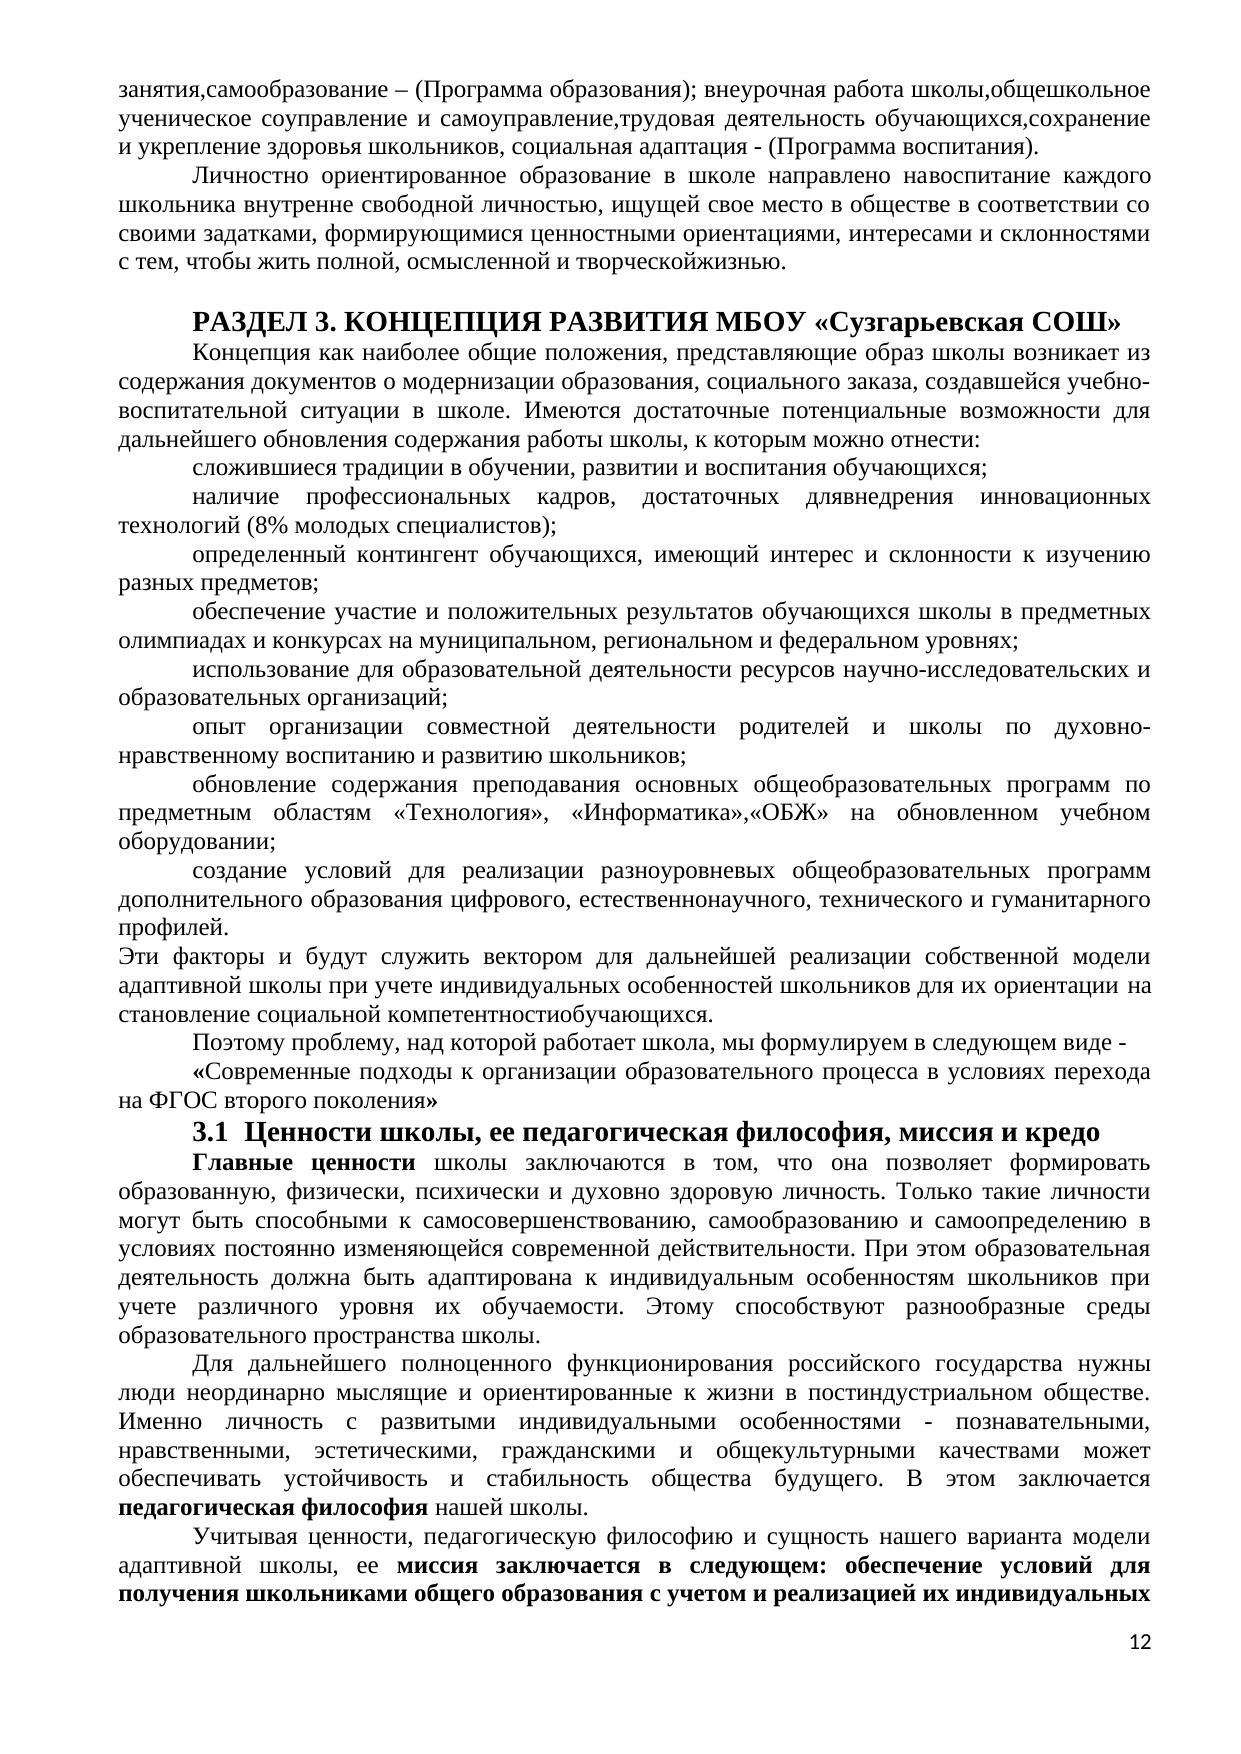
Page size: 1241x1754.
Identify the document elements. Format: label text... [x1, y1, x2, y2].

text Личностно ориентированное образование в школе направлено навоспитание каждого школьника внутренне свободной личностью, ищущей свое место в обществе в соответствии со своими задатками, формирующимися ценностными ориентациями, интересами и склонностями с тем, чтобы жить полной, осмысленной и творческойжизнью. [118, 160, 1152, 275]
text Эти факторы и будут служить вектором для дальнейшей реализации собственной модели адаптивной школы при учете индивидуальных особенностей школьников для их ориентации на становление социальной компетентностиобучающихся. [118, 941, 1152, 1027]
list Ценности школы, ее педагогическая философия, миссия и кредо [118, 1114, 1152, 1147]
text РАЗДЕЛ 3. КОНЦЕПЦИЯ РАЗВИТИЯ МБОУ «Сузгарьевская СОШ» [118, 304, 1152, 337]
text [118, 74, 1152, 160]
text сложившиеся традиции в обучении, развитии и воспитания обучающихся; [118, 452, 1152, 481]
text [118, 1521, 1152, 1607]
text опыт организации совместной деятельности родителей и школы по духовно-нравственному воспитанию и развитию школьников; [118, 711, 1152, 769]
text Для дальнейшего полноценного функционирования российского государства нужны люди неординарно мыслящие и ориентированные к жизни в постиндустриальном обществе. Именно личность с развитыми индивидуальными особенностями - познавательными, нравственными, эстетическими, гражданскими и общекультурными качествами может обеспечивать устойчивость и стабильность общества будущего. В этом заключается педагогическая философия нашей школы. [118, 1348, 1152, 1521]
text определенный контингент обучающихся, имеющий интерес и склонности к изучению разных предметов; [118, 539, 1152, 596]
text наличие профессиональных кадров, достаточных длявнедрения инновационных технологий (8% молодых специалистов); [118, 481, 1152, 539]
text использование для образовательной деятельности ресурсов научно-исследовательских и образовательных организаций; [118, 654, 1152, 711]
text обеспечение участие и положительных результатов обучающихся школы в предметных олимпиадах и конкурсах на муниципальном, региональном и федеральном уровнях; [118, 596, 1152, 654]
text «Современные подходы к организации образовательного процесса в условиях перехода на ФГОС второго поколения» [118, 1056, 1152, 1114]
text обновление содержания преподавания основных общеобразовательных программ по предметным областям «Технология», «Информатика»,«ОБЖ» на обновленном учебном оборудовании; [118, 769, 1152, 855]
text Концепция как наиболее общие положения, представляющие образ школы возникает из содержания документов о модернизации образования, социального заказа, создавшейся учебно-воспитательной ситуации в школе. Имеются достаточные потенциальные возможности для дальнейшего обновления содержания работы школы, к которым можно отнести: [118, 337, 1152, 452]
text Поэтому проблему, над которой работает школа, мы формулируем в следующем виде - [118, 1027, 1152, 1056]
text создание условий для реализации разноуровневых общеобразовательных программ дополнительного образования цифрового, естественнонаучного, технического и гуманитарного профилей. [118, 855, 1152, 941]
text Главные ценности школы заключаются в том, что она позволяет формировать образованную, физически, психически и духовно здоровую личность. Только такие личности могут быть способными к самосовершенствованию, самообразованию и самоопределению в условиях постоянно изменяющейся современной действительности. При этом образовательная деятельность должна быть адаптирована к индивидуальным особенностям школьников при учете различного уровня их обучаемости. Этому способствуют разнообразные среды образовательного пространства школы. [118, 1147, 1152, 1348]
